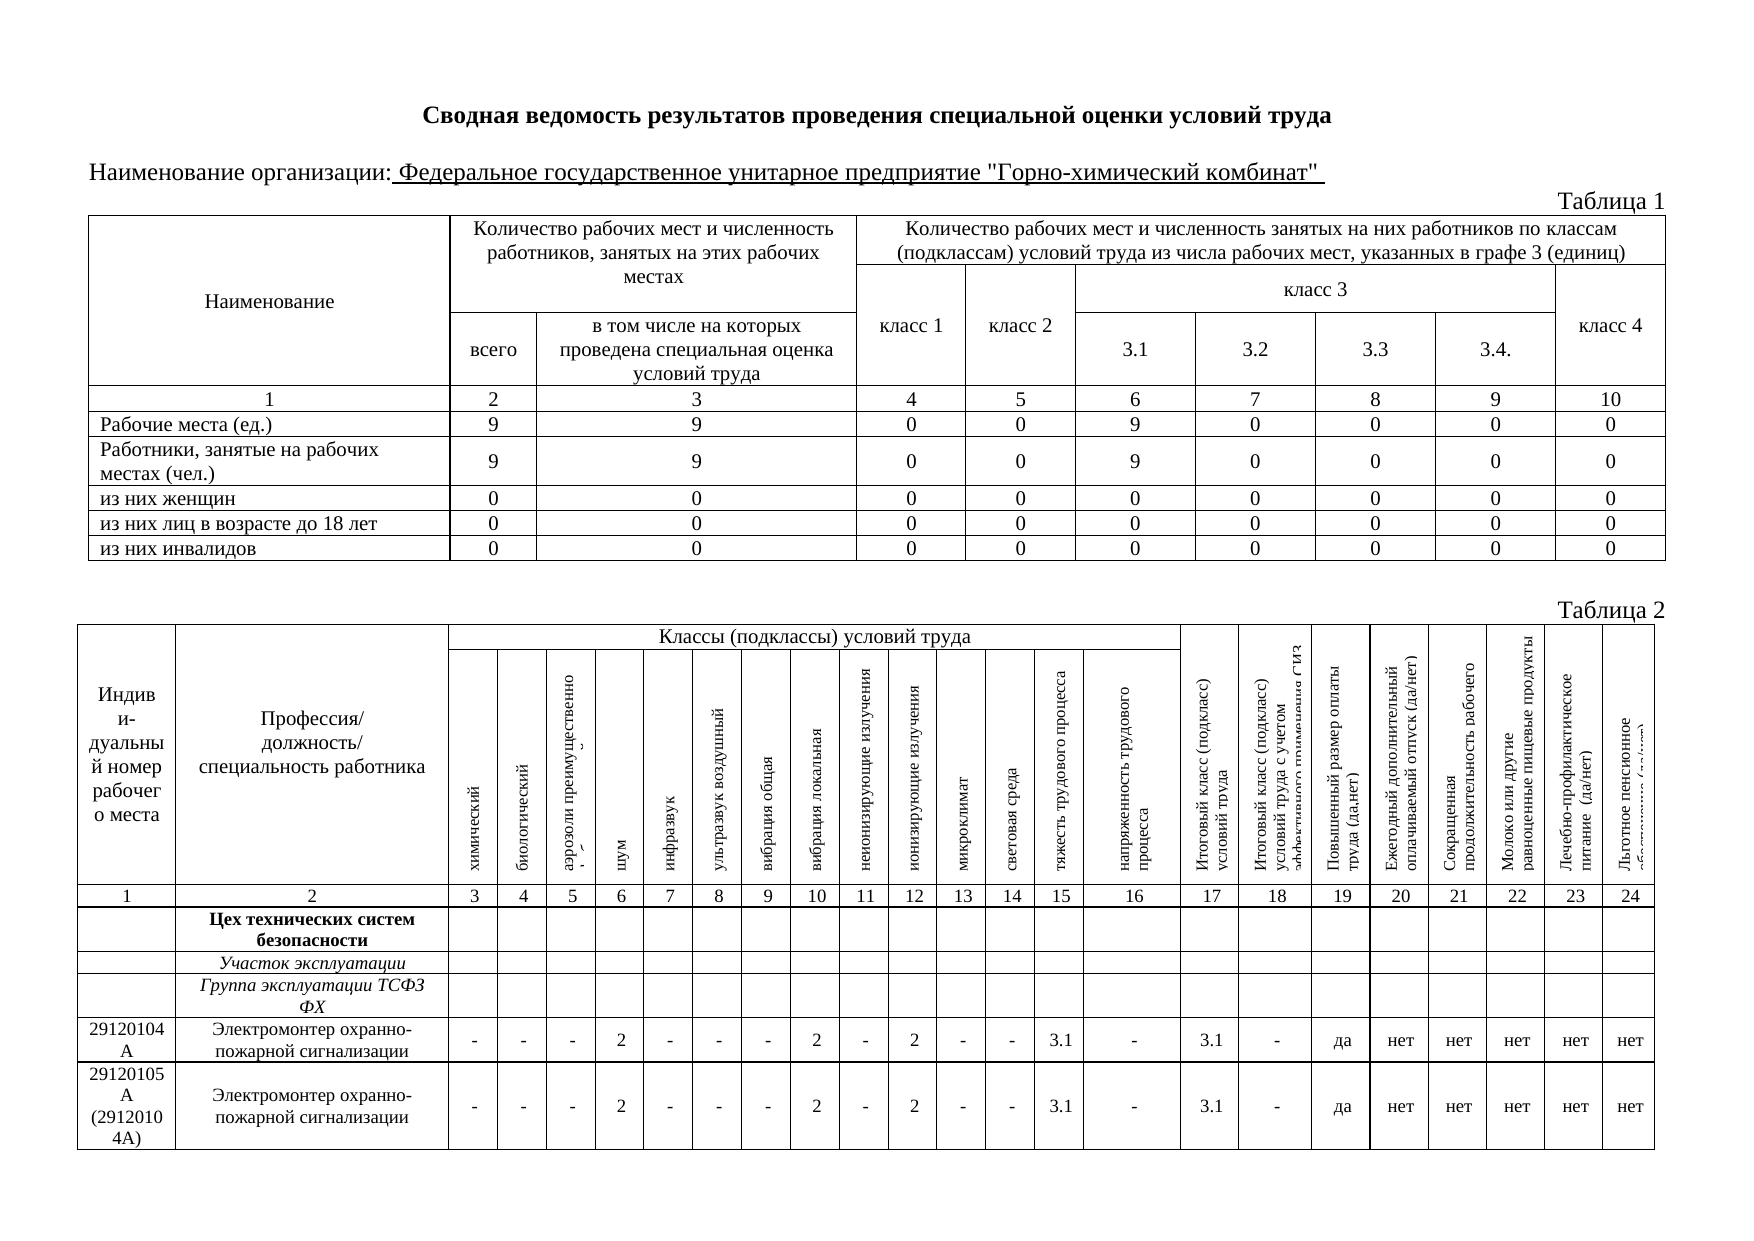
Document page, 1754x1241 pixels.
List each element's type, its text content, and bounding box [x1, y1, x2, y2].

table_cell в том числе на которых проведена специальная оценка условий труда [537, 313, 856, 385]
table_cell 8 [693, 885, 741, 906]
table_cell 3.1 [1181, 1018, 1238, 1061]
table_cell нет [1545, 1063, 1602, 1149]
table_cell 0 [537, 536, 856, 560]
table_cell 2 [176, 885, 448, 906]
table_cell - [742, 1018, 790, 1061]
table_cell - [644, 1018, 692, 1061]
table_header Итоговый класс (подкласс) условий труда с учетом эффективного применения СИЗ [1239, 625, 1311, 884]
table_cell 16 [1084, 885, 1180, 906]
table_cell [742, 974, 790, 1017]
table_cell 0 [966, 511, 1075, 535]
table_cell 0 [1076, 486, 1195, 510]
text Сводная ведомость результатов проведения специальной оценки условий труда [89, 100, 1665, 129]
table_cell [1084, 908, 1180, 951]
table_cell 4 [498, 885, 546, 906]
table_cell 0 [1436, 511, 1555, 535]
table_cell 17 [1181, 885, 1238, 906]
table_cell класс 1 [857, 265, 965, 385]
table_cell 0 [537, 486, 856, 510]
table_cell [547, 952, 595, 973]
table_cell [1239, 974, 1311, 1017]
table_cell [693, 908, 741, 951]
table_cell 0 [1316, 511, 1435, 535]
table_cell 5 [547, 885, 595, 906]
table_cell Рабочие места (ед.) [89, 412, 449, 436]
table_cell 2 [889, 1063, 936, 1149]
table_cell 0 [451, 511, 536, 535]
table_cell 3.3 [1316, 313, 1435, 385]
table_cell 0 [966, 412, 1075, 436]
table_cell да [1312, 1018, 1369, 1061]
table_cell световая среда [986, 650, 1034, 884]
table_cell [1603, 952, 1654, 973]
table_cell [1429, 952, 1486, 973]
table_cell [840, 952, 888, 973]
table_cell 24 [1603, 885, 1654, 906]
table_cell 8 [1316, 386, 1435, 411]
table_cell - [986, 1063, 1034, 1149]
table_cell [791, 952, 839, 973]
table_cell 0 [1196, 511, 1315, 535]
table_cell [596, 908, 643, 951]
table_cell 0 [537, 511, 856, 535]
table_cell 6 [596, 885, 643, 906]
table_cell [1371, 908, 1428, 951]
table_cell 3.2 [1196, 313, 1315, 385]
table_cell [1429, 974, 1486, 1017]
table_cell [1035, 974, 1083, 1017]
table_cell [547, 974, 595, 1017]
table_cell [937, 908, 985, 951]
table_cell 0 [1436, 536, 1555, 560]
table_cell [78, 952, 175, 973]
table_cell 12 [889, 885, 936, 906]
table_cell [791, 974, 839, 1017]
table_header Повышенный размер оплаты труда (да,нет) [1312, 625, 1369, 884]
table_cell [791, 908, 839, 951]
table_cell [1035, 952, 1083, 973]
table_cell [449, 952, 497, 973]
table_cell 10 [791, 885, 839, 906]
text Таблица 1 [89, 186, 1665, 215]
table_cell [693, 974, 741, 1017]
table_cell 1 [78, 885, 175, 906]
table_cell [176, 1018, 448, 1061]
table_cell - [547, 1063, 595, 1149]
table_cell нет [1371, 1063, 1428, 1149]
table_header Наименование [89, 216, 449, 385]
table_cell - [986, 1018, 1034, 1061]
table_cell - [1239, 1018, 1311, 1061]
table_cell 0 [1436, 486, 1555, 510]
table_cell 9 [537, 437, 856, 485]
table_cell Группа эксплуатации ТСФЗ ФХ [176, 974, 448, 1017]
table_header Итоговый класс (подкласс) условий труда [1181, 625, 1238, 884]
table_cell из них инвалидов [89, 536, 449, 560]
table_cell 0 [857, 536, 965, 560]
table_cell 14 [986, 885, 1034, 906]
table_cell 9 [742, 885, 790, 906]
table_header Молоко или другие равноценные пищевые продукты (да/нет) [1487, 625, 1544, 884]
table_cell 0 [1196, 412, 1315, 436]
table_cell [742, 952, 790, 973]
table_cell Работники, занятые на рабочих местах (чел.) [89, 437, 449, 485]
table_cell [547, 908, 595, 951]
table_cell [937, 952, 985, 973]
table_cell класс 2 [966, 265, 1075, 385]
table_cell 2 [596, 1063, 643, 1149]
table_cell всего [451, 313, 536, 385]
table_cell 0 [1316, 437, 1435, 485]
table_cell 11 [840, 885, 888, 906]
table_cell - [1084, 1063, 1180, 1149]
table_cell - [937, 1018, 985, 1061]
table_cell 0 [966, 486, 1075, 510]
table_cell [840, 908, 888, 951]
table_cell 9 [451, 437, 536, 485]
table_cell биологический [498, 650, 546, 884]
table_cell 0 [451, 536, 536, 560]
table_cell [78, 974, 175, 1017]
table_cell Цех технических систем безопасности [176, 908, 448, 951]
table_cell нет [1487, 1063, 1544, 1149]
table_cell [498, 974, 546, 1017]
table_cell напряженность трудового процесса [1084, 650, 1180, 884]
table_cell 2 [596, 1018, 643, 1061]
table_cell [1545, 952, 1602, 973]
table_cell - [693, 1063, 741, 1149]
table_cell вибрация общая [742, 650, 790, 884]
table_cell 19 [1312, 885, 1369, 906]
table_cell 0 [1196, 437, 1315, 485]
table_cell 2 [791, 1018, 839, 1061]
table_cell [889, 952, 936, 973]
table_cell [1371, 952, 1428, 973]
table_cell 20 [1371, 885, 1428, 906]
table_cell - [693, 1018, 741, 1061]
table_cell 0 [1556, 412, 1665, 436]
table_cell 3.1 [1076, 313, 1195, 385]
table_cell [644, 908, 692, 951]
table_header Лечебно-профилактическое питание (да/нет) [1545, 625, 1602, 884]
table_cell 1 [89, 386, 449, 411]
table_cell 3.1 [1181, 1063, 1238, 1149]
table_cell нет [1603, 1018, 1654, 1061]
table_cell химический [449, 650, 497, 884]
table_cell 13 [937, 885, 985, 906]
table_header Количество рабочих мест и численность работников, занятых на этих рабочих местах [451, 216, 856, 312]
table_cell нет [1603, 1063, 1654, 1149]
table_header Профессия/ должность/ специальность работника [176, 625, 448, 884]
table_cell [1312, 908, 1369, 951]
table_cell [937, 974, 985, 1017]
table_cell нет [1429, 1018, 1486, 1061]
table_cell класс 3 [1076, 265, 1555, 312]
table_header Индивидуальный номер рабочего места [78, 625, 175, 884]
table_cell 0 [1076, 511, 1195, 535]
table_header Сокращенная продолжительность рабочего времени (да/нет) [1429, 625, 1486, 884]
table_cell 9 [451, 412, 536, 436]
table_cell 29120105А (29120104А) [78, 1063, 175, 1149]
table_cell 0 [1316, 536, 1435, 560]
table_cell 9 [1076, 412, 1195, 436]
table_cell [596, 952, 643, 973]
table_cell из них женщин [89, 486, 449, 510]
table_cell да [1312, 1063, 1369, 1149]
table_cell 3 [449, 885, 497, 906]
table_cell - [449, 1018, 497, 1061]
table_cell 23 [1545, 885, 1602, 906]
table_cell 7 [644, 885, 692, 906]
table_cell [1429, 908, 1486, 951]
table_cell [840, 974, 888, 1017]
table_cell 9 [1436, 386, 1555, 411]
table_cell 0 [966, 437, 1075, 485]
table_cell [1545, 908, 1602, 951]
table_cell - [1084, 1018, 1180, 1061]
table_cell нет [1429, 1063, 1486, 1149]
table_cell [1084, 974, 1180, 1017]
table_cell 0 [1556, 437, 1665, 485]
table_cell [644, 952, 692, 973]
table_cell - [840, 1063, 888, 1149]
table_cell 7 [1196, 386, 1315, 411]
table_cell 3.1 [1035, 1018, 1083, 1061]
table_cell тяжесть трудового процесса [1035, 650, 1083, 884]
table_cell 0 [1316, 486, 1435, 510]
table_cell [644, 974, 692, 1017]
table_cell [1312, 974, 1369, 1017]
table_cell инфразвук [644, 650, 692, 884]
table_cell - [449, 1063, 497, 1149]
text Наименование организации: Федеральное государственное унитарное предприятие "Горно-химический комбинат" [89, 157, 1665, 186]
table_cell [1035, 908, 1083, 951]
table_cell [1603, 974, 1654, 1017]
table_cell 0 [1556, 536, 1665, 560]
table_cell класс 4 [1556, 265, 1665, 385]
table_header Классы (подклассы) условий труда [449, 625, 1180, 649]
table_cell [1181, 952, 1238, 973]
table_cell 0 [1436, 412, 1555, 436]
table_cell [1487, 952, 1544, 973]
table_header Льготное пенсионное обеспечение (да/нет) [1603, 625, 1654, 884]
table_cell 0 [1316, 412, 1435, 436]
table_cell [1545, 974, 1602, 1017]
table_cell 0 [857, 511, 965, 535]
table_cell [1239, 952, 1311, 973]
table_cell [1181, 974, 1238, 1017]
table_cell 0 [966, 536, 1075, 560]
table_cell [889, 908, 936, 951]
table_cell [1487, 974, 1544, 1017]
table_cell нет [1487, 1018, 1544, 1061]
table_cell вибрация локальная [791, 650, 839, 884]
table_cell 0 [857, 412, 965, 436]
table_cell аэрозоли преимущественно фиброгенного действия [547, 650, 595, 884]
table_cell [1239, 908, 1311, 951]
table_cell 18 [1239, 885, 1311, 906]
text Таблица 2 [89, 595, 1665, 623]
table_cell 9 [537, 412, 856, 436]
table_cell 0 [1196, 486, 1315, 510]
table_cell [1181, 908, 1238, 951]
table_cell - [742, 1063, 790, 1149]
table_cell ультразвук воздушный [693, 650, 741, 884]
table_cell - [547, 1018, 595, 1061]
table_cell [596, 974, 643, 1017]
table_cell 3 [537, 386, 856, 411]
table_cell 3.1 [1035, 1063, 1083, 1149]
table_cell 5 [966, 386, 1075, 411]
table_cell неионизирующие излучения [840, 650, 888, 884]
table_cell - [840, 1018, 888, 1061]
table_cell [449, 908, 497, 951]
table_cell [176, 1063, 448, 1149]
table_cell нет [1545, 1018, 1602, 1061]
table_cell [1312, 952, 1369, 973]
table_cell - [1239, 1063, 1311, 1149]
table_cell шум [596, 650, 643, 884]
table_cell Участок эксплуатации [176, 952, 448, 973]
table_cell [986, 952, 1034, 973]
table_cell 0 [451, 486, 536, 510]
table_cell нет [1371, 1018, 1428, 1061]
table_cell 0 [1076, 536, 1195, 560]
table_cell - [498, 1018, 546, 1061]
table_cell - [937, 1063, 985, 1149]
table_cell [693, 952, 741, 973]
table_cell [498, 952, 546, 973]
table_header Количество рабочих мест и численность занятых на них работников по классам (подклассам) условий труда из числа рабочих мест, указанных в графе 3 (единиц) [857, 216, 1665, 264]
table_cell - [644, 1063, 692, 1149]
table_cell 21 [1429, 885, 1486, 906]
table_cell 2 [791, 1063, 839, 1149]
table_cell 0 [1436, 437, 1555, 485]
table_cell 0 [857, 437, 965, 485]
table_cell [1603, 908, 1654, 951]
table_cell [986, 974, 1034, 1017]
table_cell [986, 908, 1034, 951]
table_cell 0 [857, 486, 965, 510]
table_cell [1084, 952, 1180, 973]
table_cell 2 [451, 386, 536, 411]
table_cell 3.4. [1436, 313, 1555, 385]
table_cell [1371, 974, 1428, 1017]
table_cell [449, 974, 497, 1017]
table_cell 29120104А [78, 1018, 175, 1061]
table_cell 2 [889, 1018, 936, 1061]
table_cell [1487, 908, 1544, 951]
table_cell 15 [1035, 885, 1083, 906]
table_header Ежегодный дополнительный оплачиваемый отпуск (да/нет) [1371, 625, 1428, 884]
table_cell 0 [1556, 486, 1665, 510]
table_cell 10 [1556, 386, 1665, 411]
table_cell - [498, 1063, 546, 1149]
table_cell [78, 908, 175, 951]
table_cell [742, 908, 790, 951]
table_cell 4 [857, 386, 965, 411]
table_cell 6 [1076, 386, 1195, 411]
table_cell ионизирующие излучения [889, 650, 936, 884]
table_cell 0 [1556, 511, 1665, 535]
table_cell 0 [1196, 536, 1315, 560]
table_cell [889, 974, 936, 1017]
table_cell 22 [1487, 885, 1544, 906]
table_cell микроклимат [937, 650, 985, 884]
table_cell [498, 908, 546, 951]
table_cell 9 [1076, 437, 1195, 485]
table_cell из них лиц в возрасте до 18 лет [89, 511, 449, 535]
